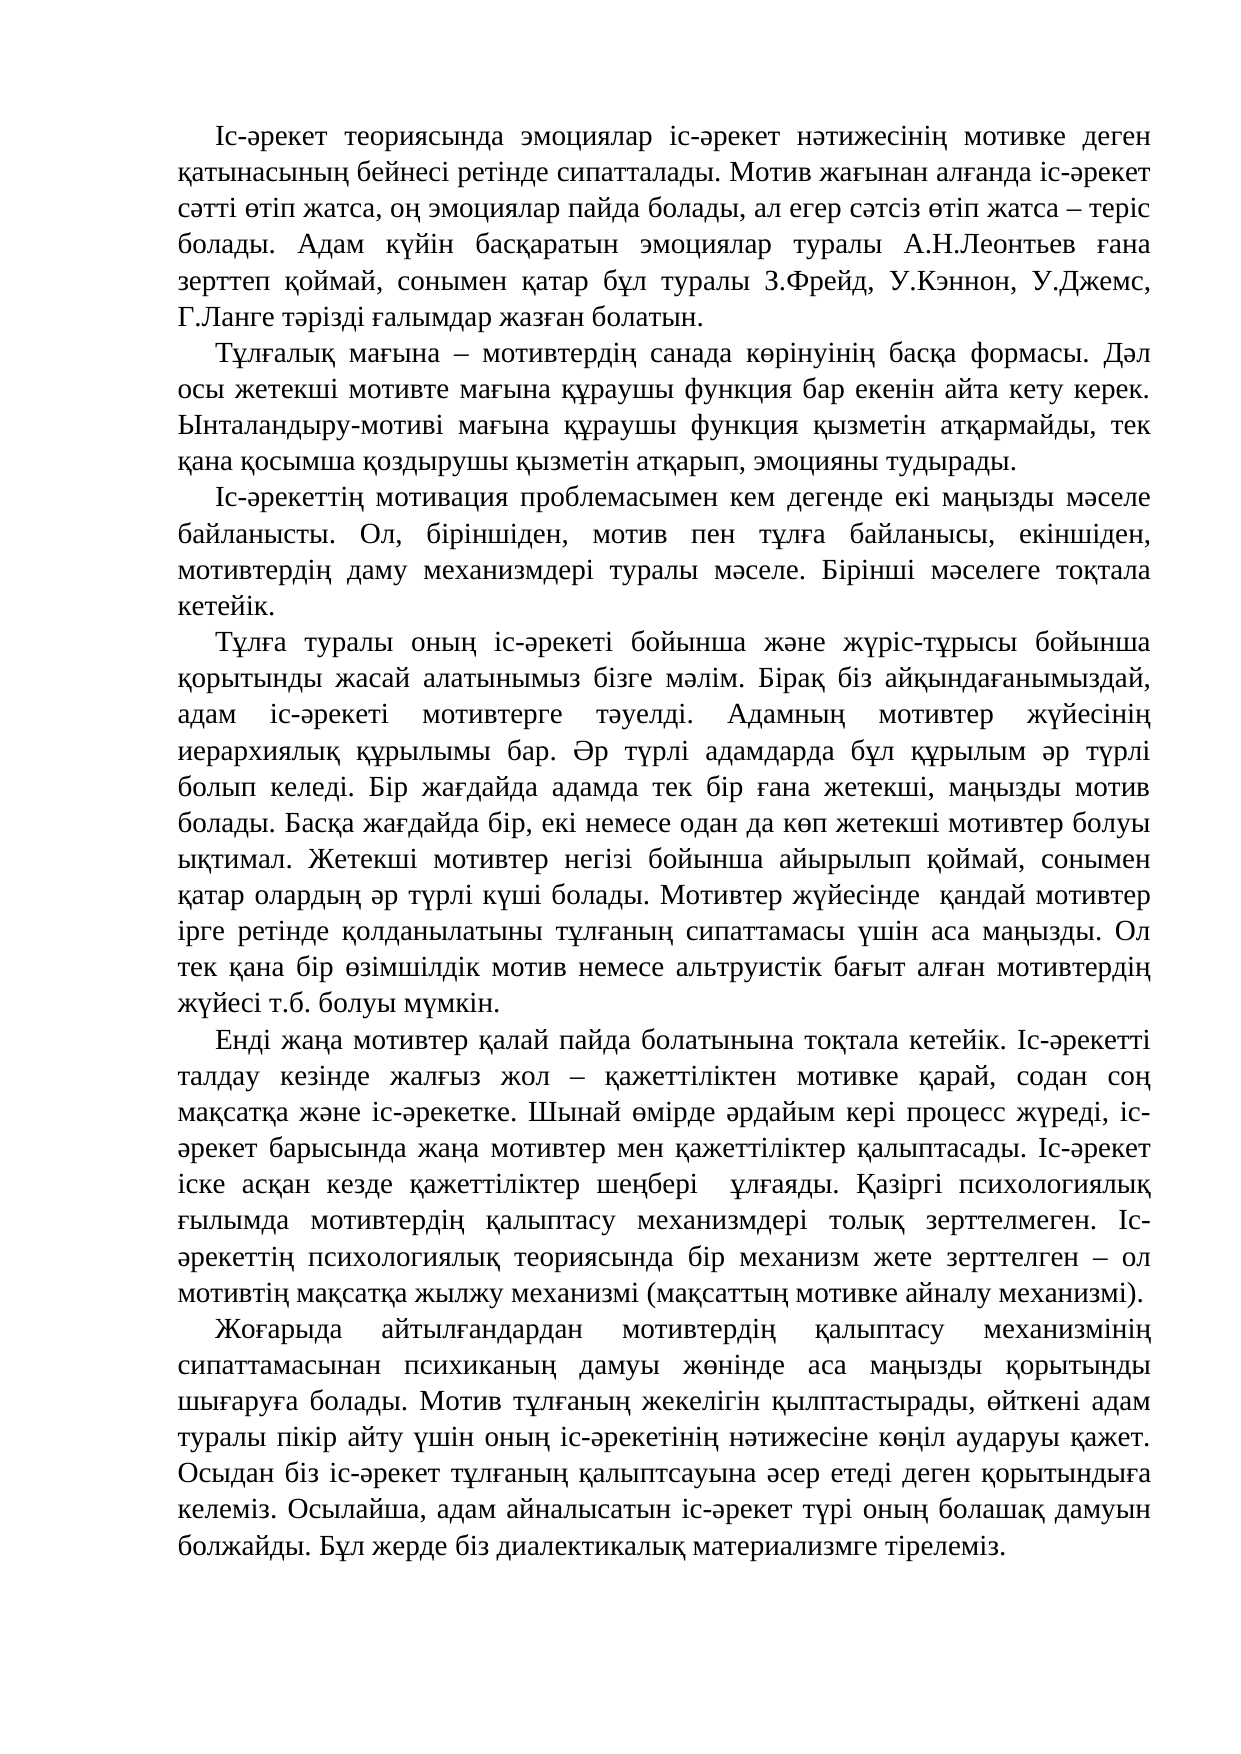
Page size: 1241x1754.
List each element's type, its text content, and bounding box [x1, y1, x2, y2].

text Тұлғалық мағына – мотивтердің санада көрінуінің басқа формасы. Дәл осы жетекші мотивте мағына құраушы функция бар екенін айта кету керек. Ынталандыру-мотиві мағына құраушы функция қызметін атқармайды, тек қана қосымша қоздырушы қызметін атқарып, эмоцияны тудырады. [177, 335, 1152, 477]
text Жоғарыда айтылғандардан мотивтердің қалыптасу механизмінің сипаттамасынан психиканың дамуы жөнінде аса маңызды қорытынды шығаруға болады. Мотив тұлғаның жекелігін қылптастырады, өйткені адам туралы пікір айту үшін оның іс-әрекетінің нәтижесіне көңіл аударуы қажет. Осыдан біз іс-әрекет тұлғаның қалыптсауына әсер етеді деген қорытындыға келеміз. Осылайша, адам айналысатын іс-әрекет түрі оның болашақ дамуын болжайды. Бұл жерде біз диалектикалық материализмге тірелеміз. [177, 1311, 1152, 1561]
text Іс-әрекеттің мотивация проблемасымен кем дегенде екі маңызды мәселе байланысты. Ол, біріншіден, мотив пен тұлға байланысы, екіншіден, мотивтердің даму механизмдері туралы мәселе. Бірінші мәселеге тоқтала кетейік. [177, 479, 1152, 622]
text Тұлға туралы оның іс-әрекеті бойынша және жүріс-тұрысы бойынша қорытынды жасай алатынымыз бізге мәлім. Бірақ біз айқындағанымыздай, адам іс-әрекеті мотивтерге тәуелді. Адамның мотивтер жүйесінің иерархиялық құрылымы бар. Әр түрлі адамдарда бұл құрылым әр түрлі болып келеді. Бір жағдайда адамда тек бір ғана жетекші, маңызды мотив болады. Басқа жағдайда бір, екі немесе одан да көп жетекші мотивтер болуы ықтимал. Жетекші мотивтер негізі бойынша айырылып қоймай, сонымен қатар олардың әр түрлі күші болады. Мотивтер жүйесінде қандай мотивтер ірге ретінде қолданылатыны тұлғаның сипаттамасы үшін аса маңызды. Ол тек қана бір өзімшілдік мотив немесе альтруистік бағыт алған мотивтердің жүйесі т.б. болуы мүмкін. [177, 624, 1152, 1019]
text Іс-әрекет теориясында эмоциялар іс-әрекет нәтижесінің мотивке деген қатынасының бейнесі ретінде сипатталады. Мотив жағынан алғанда іс-әрекет сәтті өтіп жатса, оң эмоциялар пайда болады, ал егер сәтсіз өтіп жатса – теріс болады. Адам күйін басқаратын эмоциялар туралы А.Н.Леонтьев ғана зерттеп қоймай, сонымен қатар бұл туралы З.Фрейд, У.Кэннон, У.Джемс, Г.Ланге тәрізді ғалымдар жазған болатын. [177, 118, 1152, 332]
text Енді жаңа мотивтер қалай пайда болатынына тоқтала кетейік. Іс-әрекетті талдау кезінде жалғыз жол – қажеттіліктен мотивке қарай, содан соң мақсатқа және іс-әрекетке. Шынай өмірде әрдайым кері процесс жүреді, іс-әрекет барысында жаңа мотивтер мен қажеттіліктер қалыптасады. Іс-әрекет іске асқан кезде қажеттіліктер шеңбері ұлғаяды. Қазіргі психологиялық ғылымда мотивтердің қалыптасу механизмдері толық зерттелмеген. Іс-әрекеттің психологиялық теориясында бір механизм жете зерттелген – ол мотивтің мақсатқа жылжу механизмі (мақсаттың мотивке айналу механизмі). [177, 1022, 1152, 1308]
